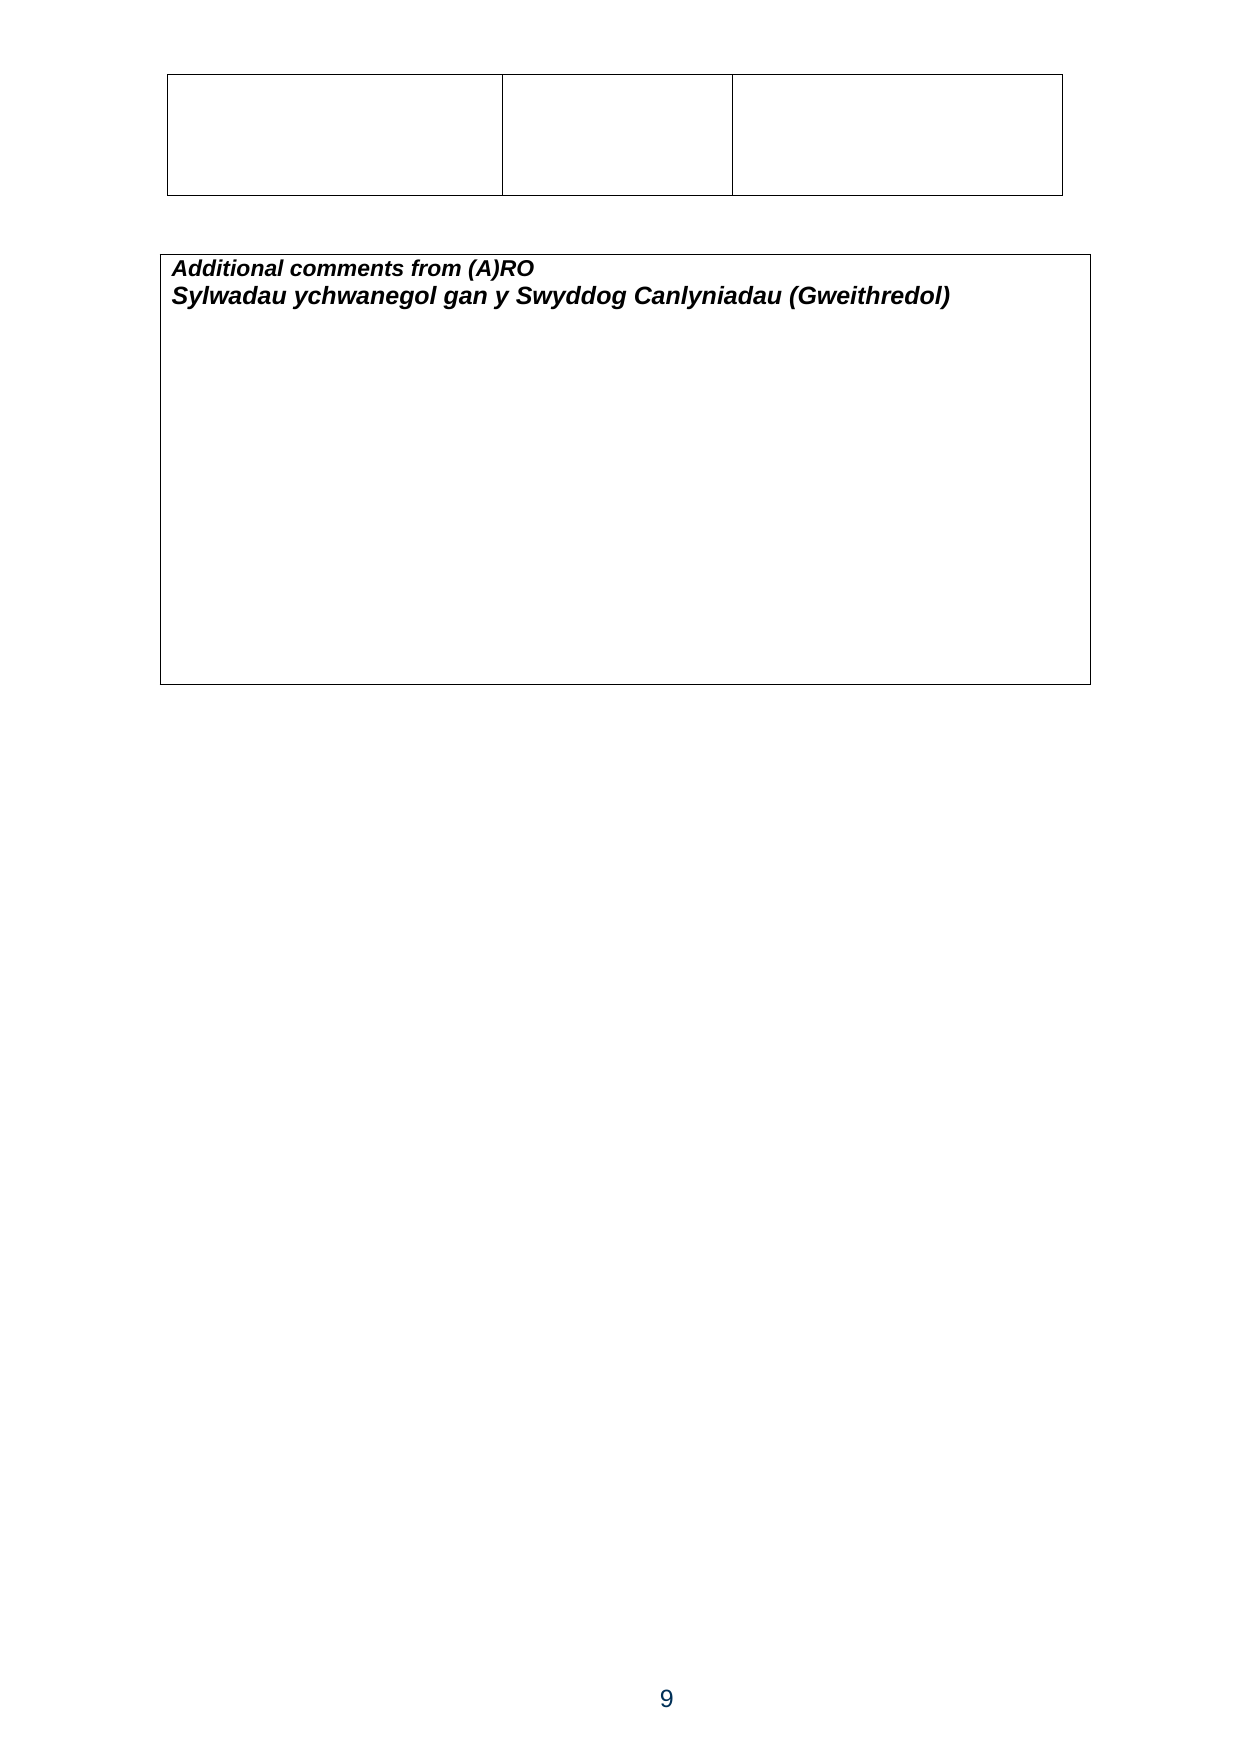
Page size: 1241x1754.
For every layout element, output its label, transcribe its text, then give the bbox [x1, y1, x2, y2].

table_cell [733, 75, 1062, 195]
table_cell [503, 75, 732, 195]
table_cell [168, 75, 502, 195]
table_header Additional comments from (A)RO Sylwadau ychwanegol gan y Swyddog Canlyniadau (Gweithredol) [161, 255, 1090, 684]
